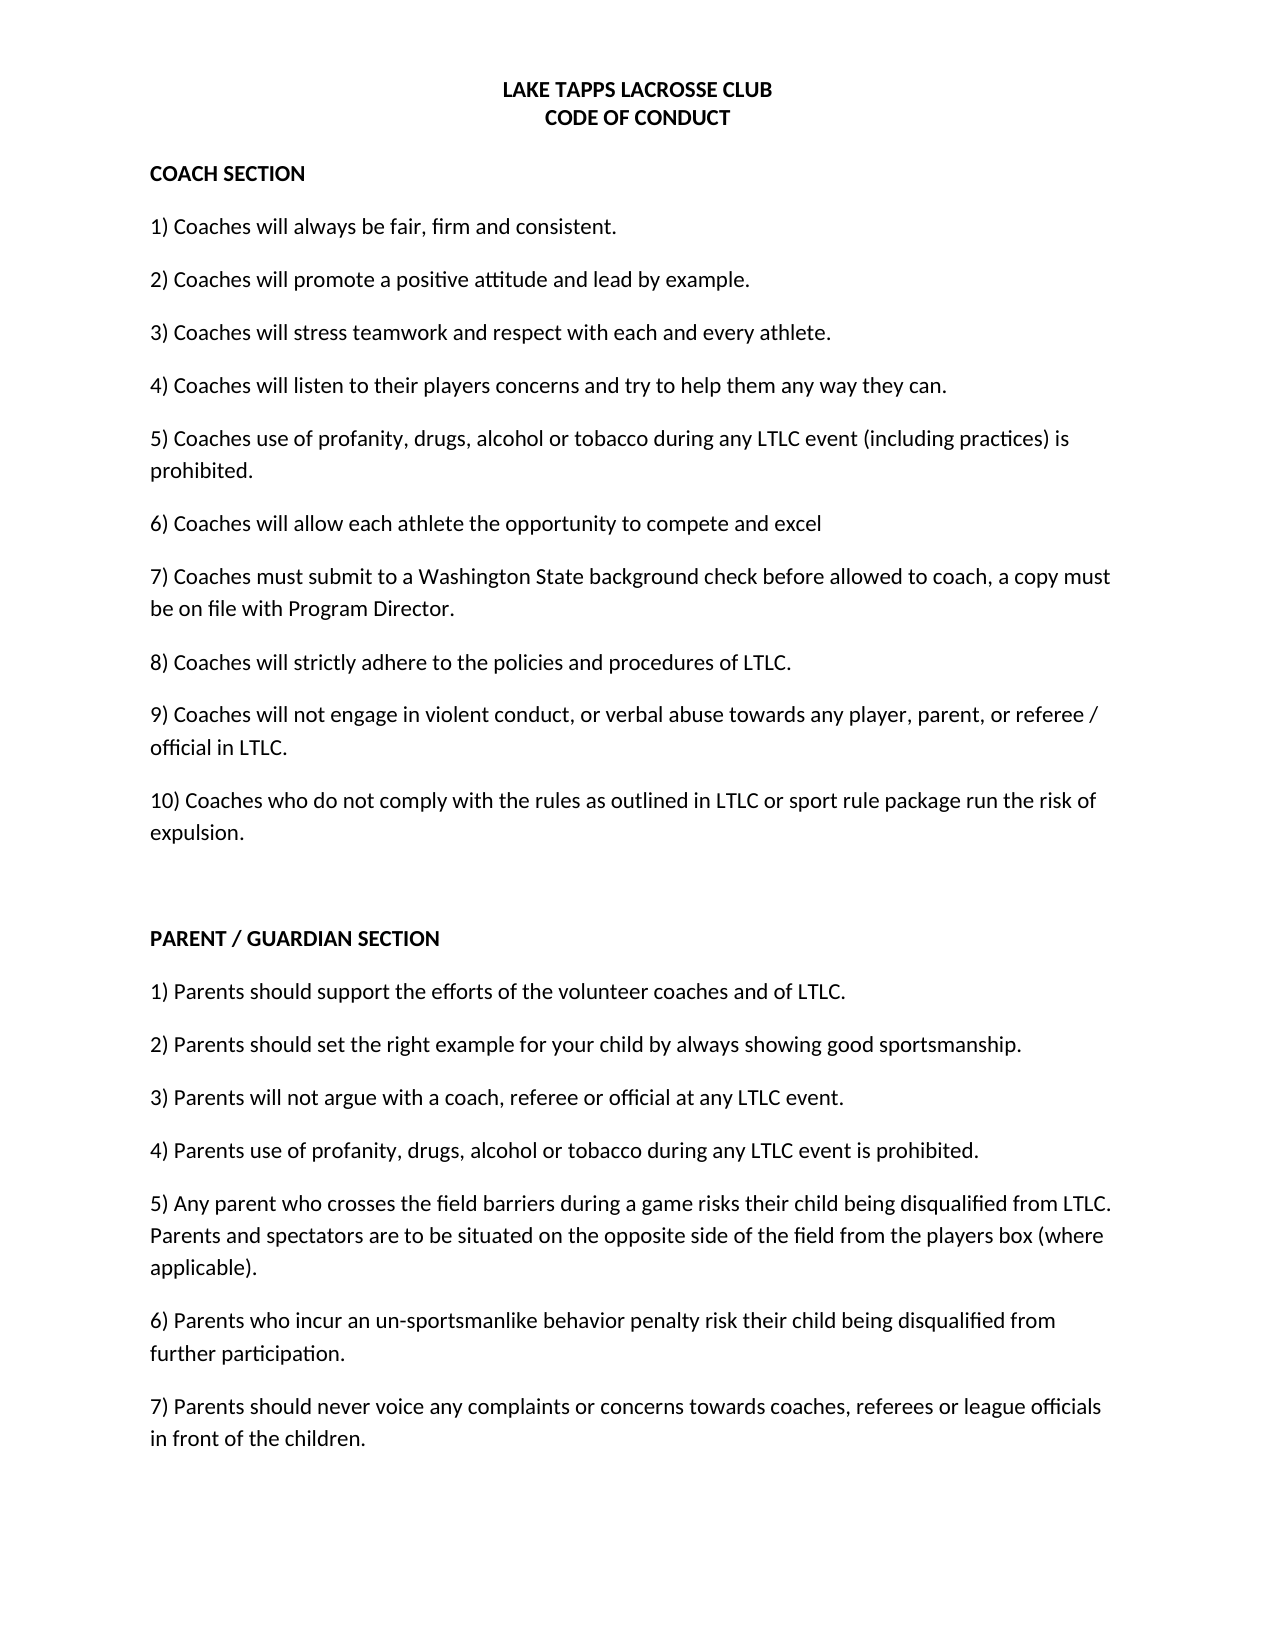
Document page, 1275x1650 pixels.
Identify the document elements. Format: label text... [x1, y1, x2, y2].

text 6) Parents who incur an un-sportsmanlike behavior penalty risk their child being disqualified from further participation. [150, 1307, 1125, 1367]
text PARENT / GUARDIAN SECTION [150, 924, 1125, 952]
text 10) Coaches who do not comply with the rules as outlined in LTLC or sport rule package run the risk of expulsion. [150, 786, 1125, 846]
text 6) Coaches will allow each athlete the opportunity to compete and excel [150, 509, 1125, 537]
text 9) Coaches will not engage in violent conduct, or verbal abuse towards any player, parent, or referee / official in LTLC. [150, 701, 1125, 761]
text 2) Parents should set the right example for your child by always showing good sportsmanship. [150, 1030, 1125, 1058]
text 1) Coaches will always be fair, firm and consistent. [150, 212, 1125, 240]
text 3) Coaches will stress teamwork and respect with each and every athlete. [150, 318, 1125, 346]
text COACH SECTION [150, 159, 1125, 187]
text 4) Coaches will listen to their players concerns and try to help them any way they can. [150, 371, 1125, 399]
text 3) Parents will not argue with a coach, referee or official at any LTLC event. [150, 1083, 1125, 1111]
text 7) Parents should never voice any complaints or concerns towards coaches, referees or league officials in front of the children. [150, 1392, 1125, 1452]
text 1) Parents should support the efforts of the volunteer coaches and of LTLC. [150, 977, 1125, 1005]
text 4) Parents use of profanity, drugs, alcohol or tobacco during any LTLC event is prohibited. [150, 1136, 1125, 1164]
text 5) Any parent who crosses the field barriers during a game risks their child being disqualified from LTLC. Parents and spectators are to be situated on the opposite side of the field from the players box (where applicable). [150, 1189, 1125, 1282]
text 8) Coaches will strictly adhere to the policies and procedures of LTLC. [150, 648, 1125, 676]
text 2) Coaches will promote a positive attitude and lead by example. [150, 265, 1125, 293]
text 7) Coaches must submit to a Washington State background check before allowed to coach, a copy must be on file with Program Director. [150, 562, 1125, 623]
text 5) Coaches use of profanity, drugs, alcohol or tobacco during any LTLC event (including practices) is prohibited. [150, 424, 1125, 484]
